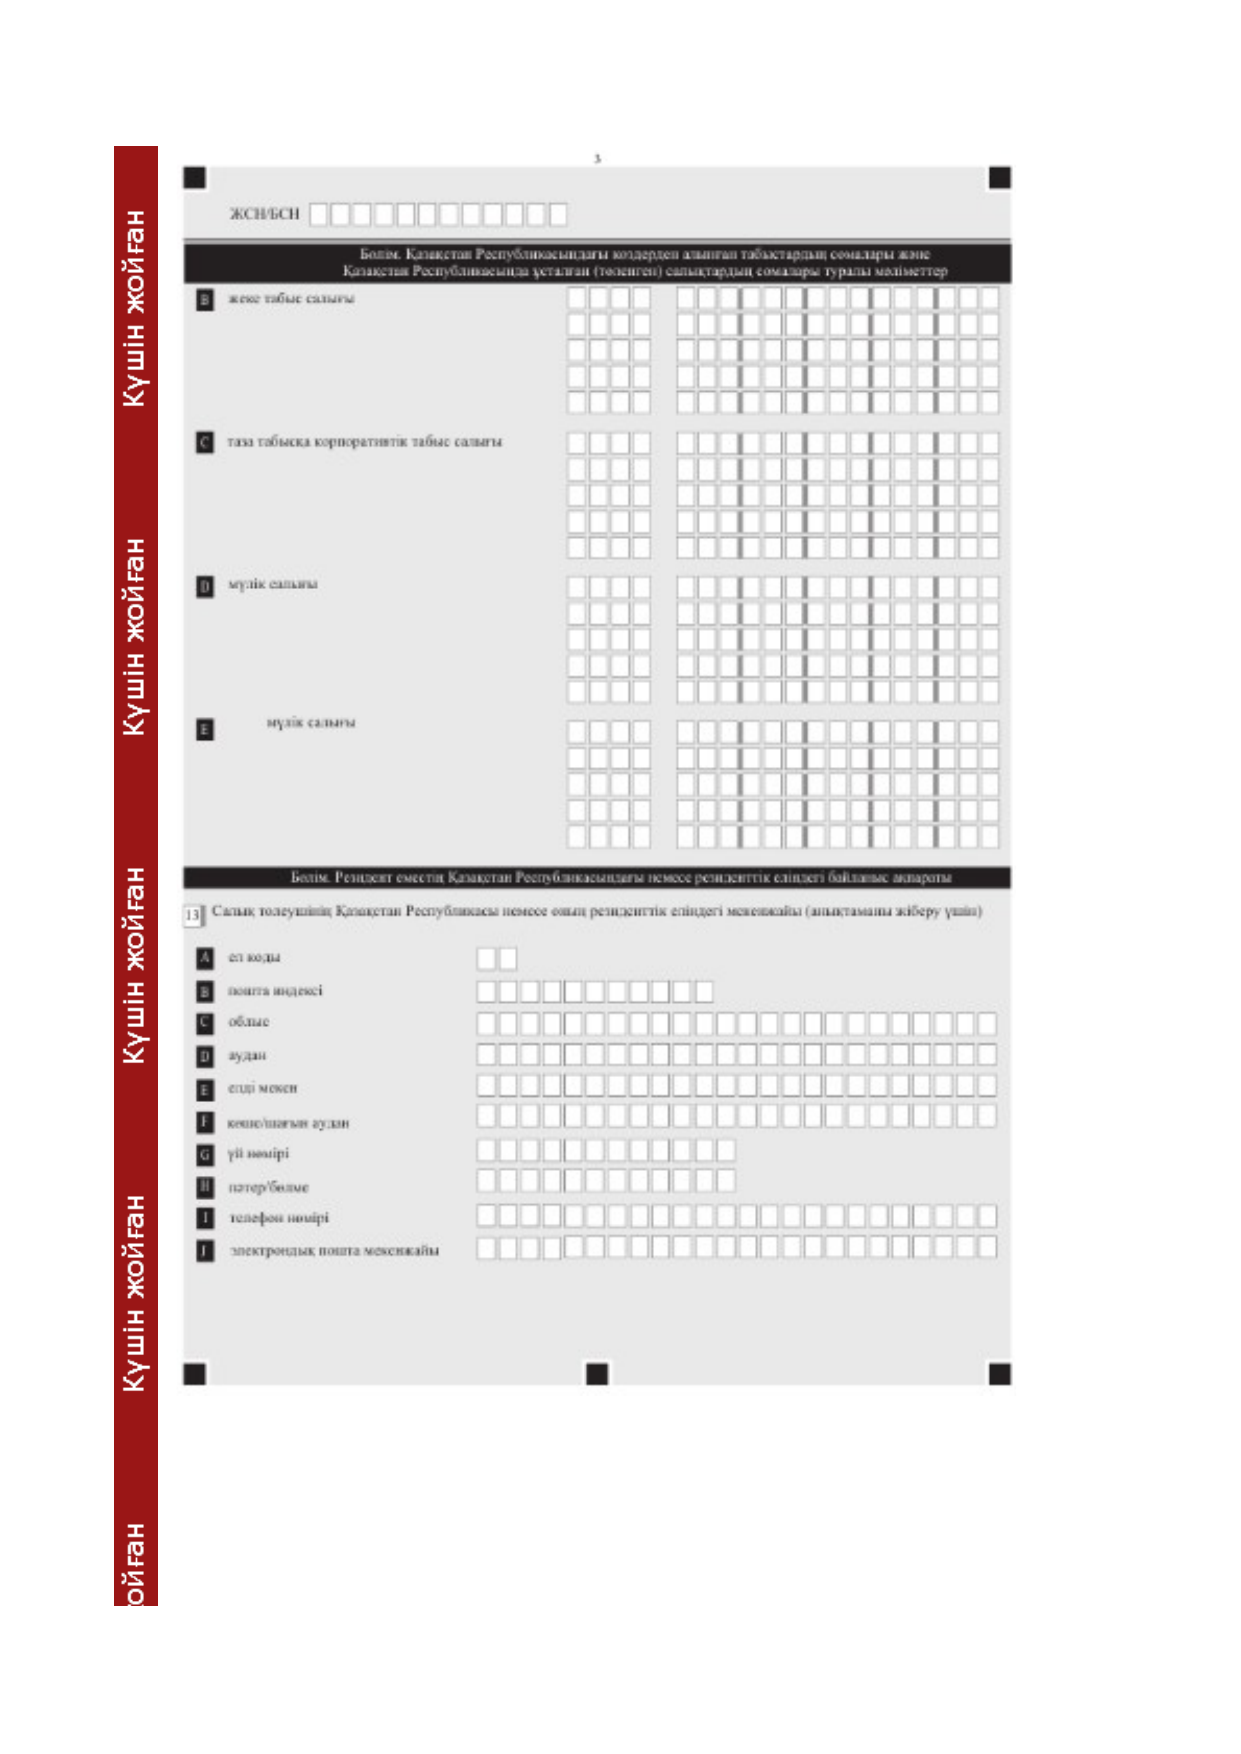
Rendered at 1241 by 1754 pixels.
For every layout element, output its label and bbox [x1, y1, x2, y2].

picture [114, 146, 158, 1606]
picture [176, 150, 1017, 1396]
